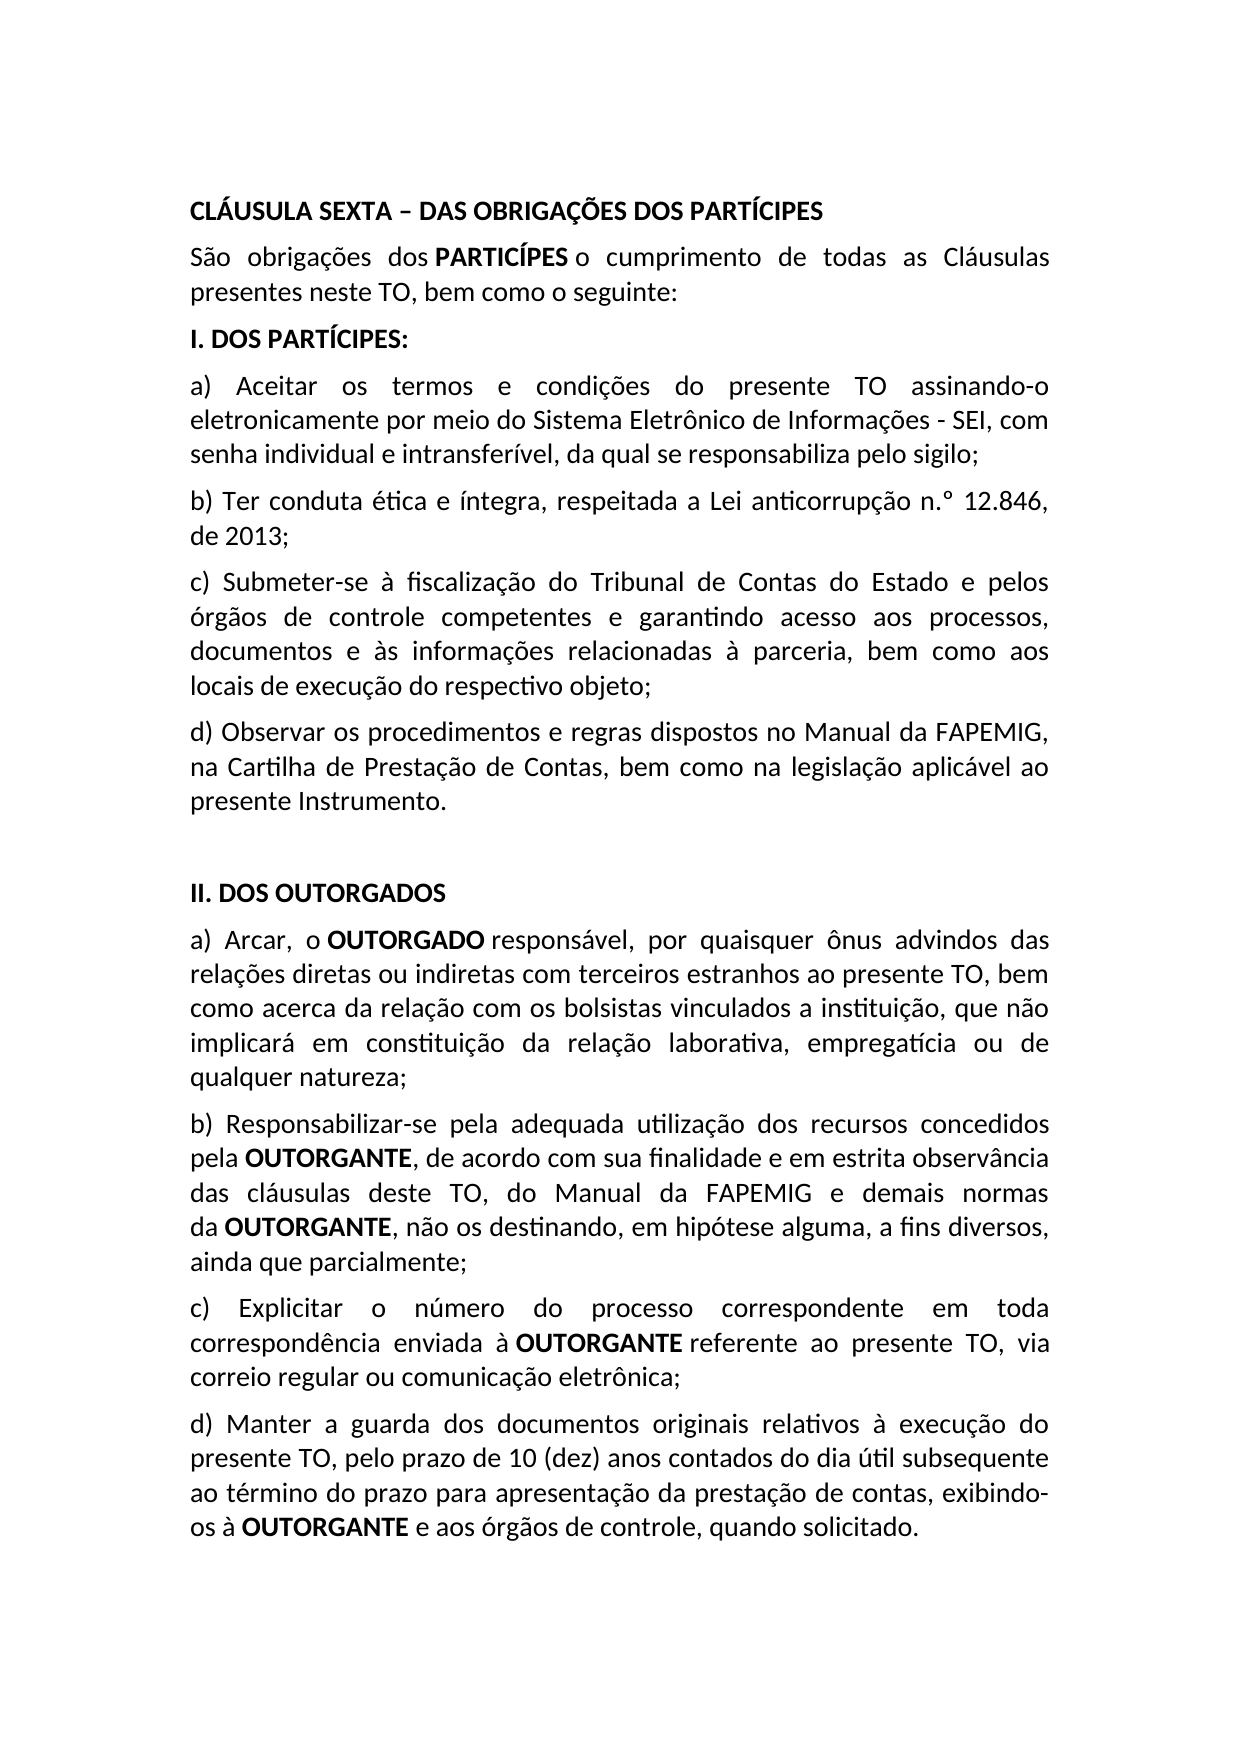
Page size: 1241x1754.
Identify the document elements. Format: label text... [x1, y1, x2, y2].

text b) Responsabilizar-se pela adequada utilização dos recursos concedidos pela OUTORGANTE, de acordo com sua finalidade e em estrita observância das cláusulas deste TO, do Manual da FAPEMIG e demais normas da OUTORGANTE, não os destinando, em hipótese alguma, a fins diversos, ainda que parcialmente; [190, 1106, 1051, 1278]
text São obrigações dos PARTICÍPES o cumprimento de todas as Cláusulas presentes neste TO, bem como o seguinte: [190, 239, 1051, 308]
text c) Explicitar o número do processo correspondente em toda correspondência enviada à OUTORGANTE referente ao presente TO, via correio regular ou comunicação eletrônica; [190, 1291, 1051, 1394]
text a) Aceitar os termos e condições do presente TO assinando-o eletronicamente por meio do Sistema Eletrônico de Informações - SEI, com senha individual e intransferível, da qual se responsabiliza pelo sigilo; [190, 367, 1051, 471]
text c) Submeter-se à fiscalização do Tribunal de Contas do Estado e pelos órgãos de controle competentes e garantindo acesso aos processos, documentos e às informações relacionadas à parceria, bem como aos locais de execução do respectivo objeto; [190, 564, 1051, 702]
text d) Manter a guarda dos documentos originais relativos à execução do presente TO, pelo prazo de 10 (dez) anos contados do dia útil subsequente ao término do prazo para apresentação da prestação de contas, exibindo-os à OUTORGANTE e aos órgãos de controle, quando solicitado. [190, 1406, 1051, 1544]
text a) Arcar, o OUTORGADO responsável, por quaisquer ônus advindos das relações diretas ou indiretas com terceiros estranhos ao presente TO, bem como acerca da relação com os bolsistas vinculados a instituição, que não implicará em constituição da relação laborativa, empregatícia ou de qualquer natureza; [190, 922, 1051, 1094]
text I. DOS PARTÍCIPES: [190, 321, 1051, 355]
text d) Observar os procedimentos e regras dispostos no Manual da FAPEMIG, na Cartilha de Prestação de Contas, bem como na legislação aplicável ao presente Instrumento. [190, 714, 1051, 817]
text b) Ter conduta ética e íntegra, respeitada a Lei anticorrupção n.º 12.846, de 2013; [190, 483, 1051, 552]
text II. DOS OUTORGADOS [190, 875, 1051, 909]
text CLÁUSULA SEXTA – DAS OBRIGAÇÕES DOS PARTÍCIPES [190, 192, 1051, 227]
